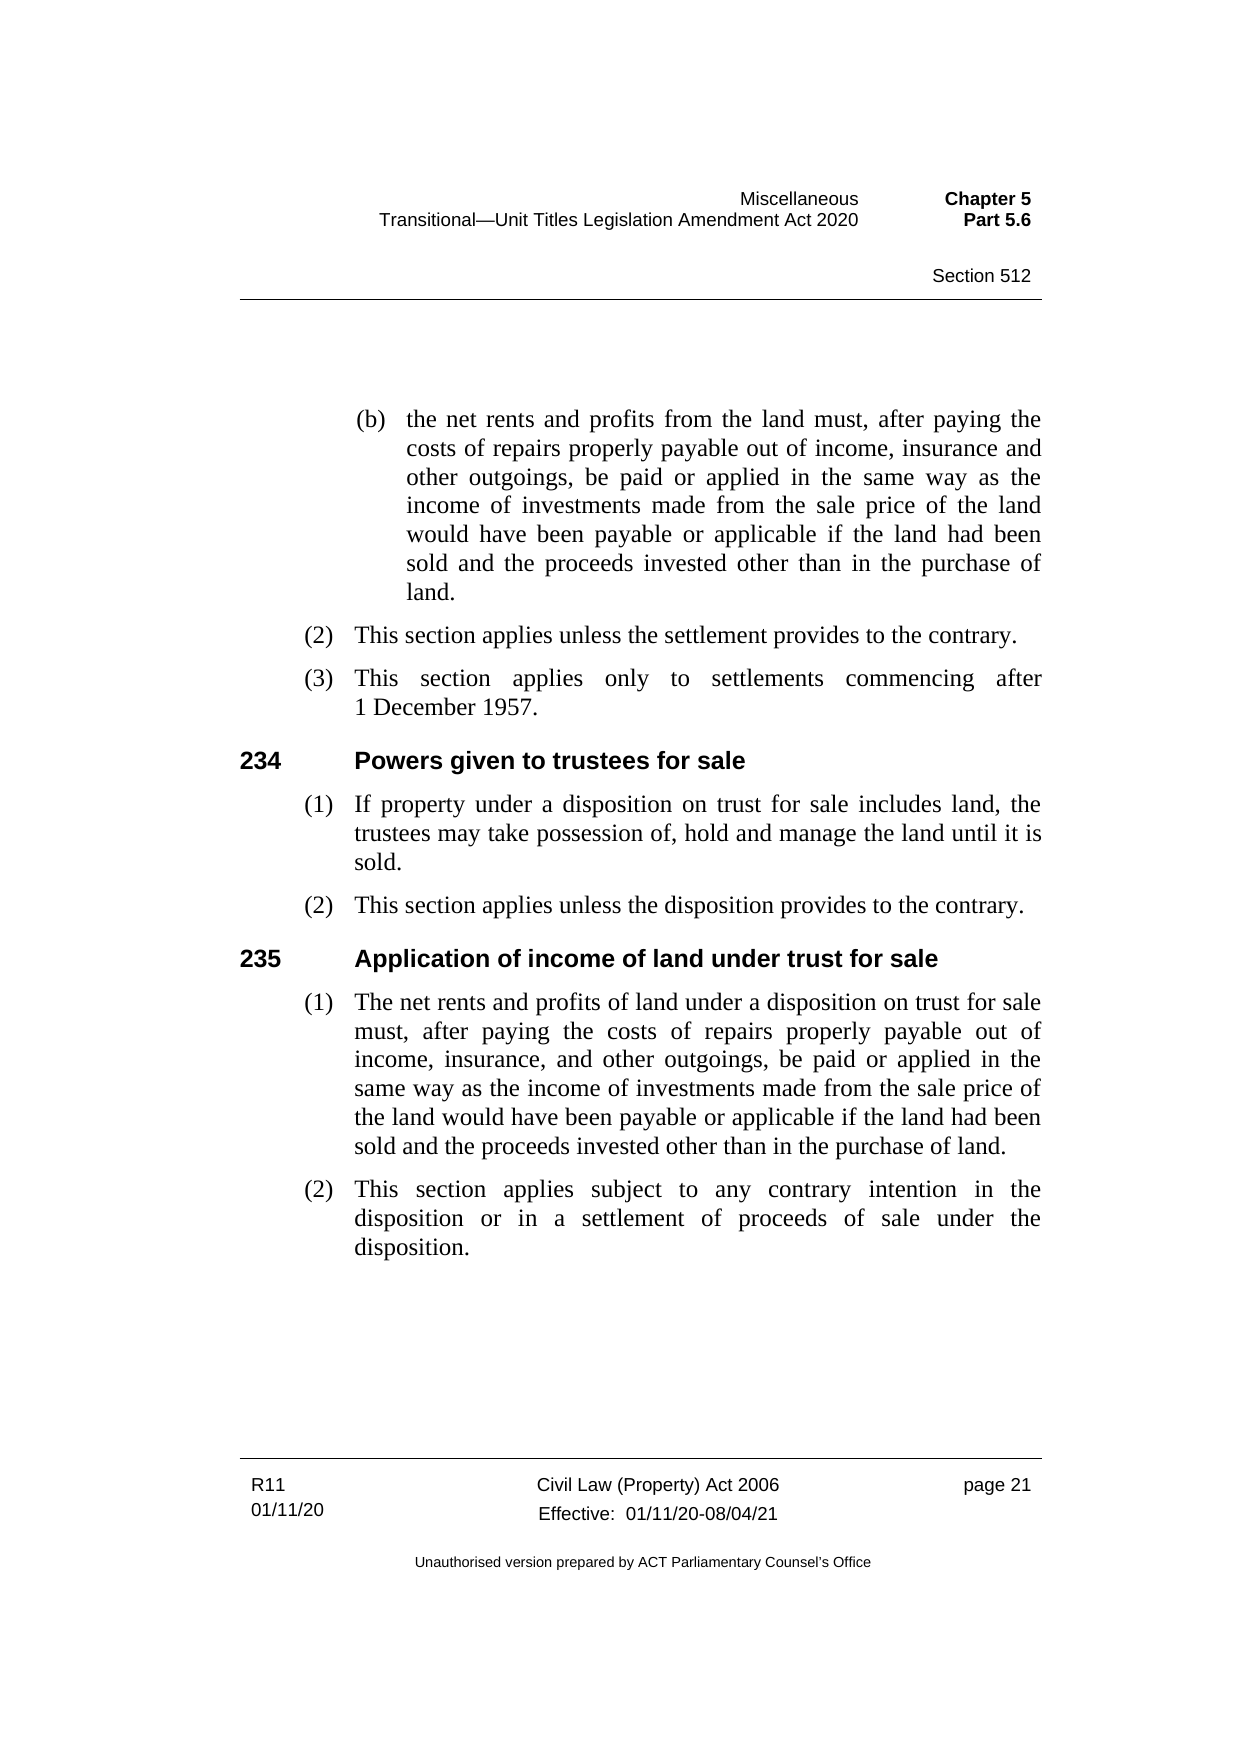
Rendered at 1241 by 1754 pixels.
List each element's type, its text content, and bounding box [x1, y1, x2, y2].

text (2) This section applies unless the disposition provides to the contrary. [239, 890, 1042, 919]
text (2) This section applies subject to any contrary intention in the disposition or in a settlement of proceeds of sale under the disposition. [239, 1174, 1042, 1260]
text (1) If property under a disposition on trust for sale includes land, the trustees may take possession of, hold and manage the land until it is sold. [239, 789, 1042, 875]
text (b) the net rents and profits from the land must, after paying the costs of repairs properly payable out of income, insurance and other outgoings, be paid or applied in the same way as the income of investments made from the sale price of the land would have been payable or applicable if the land had been sold and the proceeds invested other than in the purchase of land. [239, 404, 1042, 605]
text (1) The net rents and profits of land under a disposition on trust for sale must, after paying the costs of repairs properly payable out of income, insurance, and other outgoings, be paid or applied in the same way as the income of investments made from the sale price of the land would have been payable or applicable if the land had been sold and the proceeds invested other than in the purchase of land. [239, 987, 1042, 1159]
text 235 Application of income of land under trust for sale [239, 944, 1042, 972]
text 234 Powers given to trustees for sale [239, 746, 1042, 774]
text (2) This section applies unless the settlement provides to the contrary. [239, 620, 1042, 649]
text (3) This section applies only to settlements commencing after 1 December 1957. [239, 663, 1042, 721]
